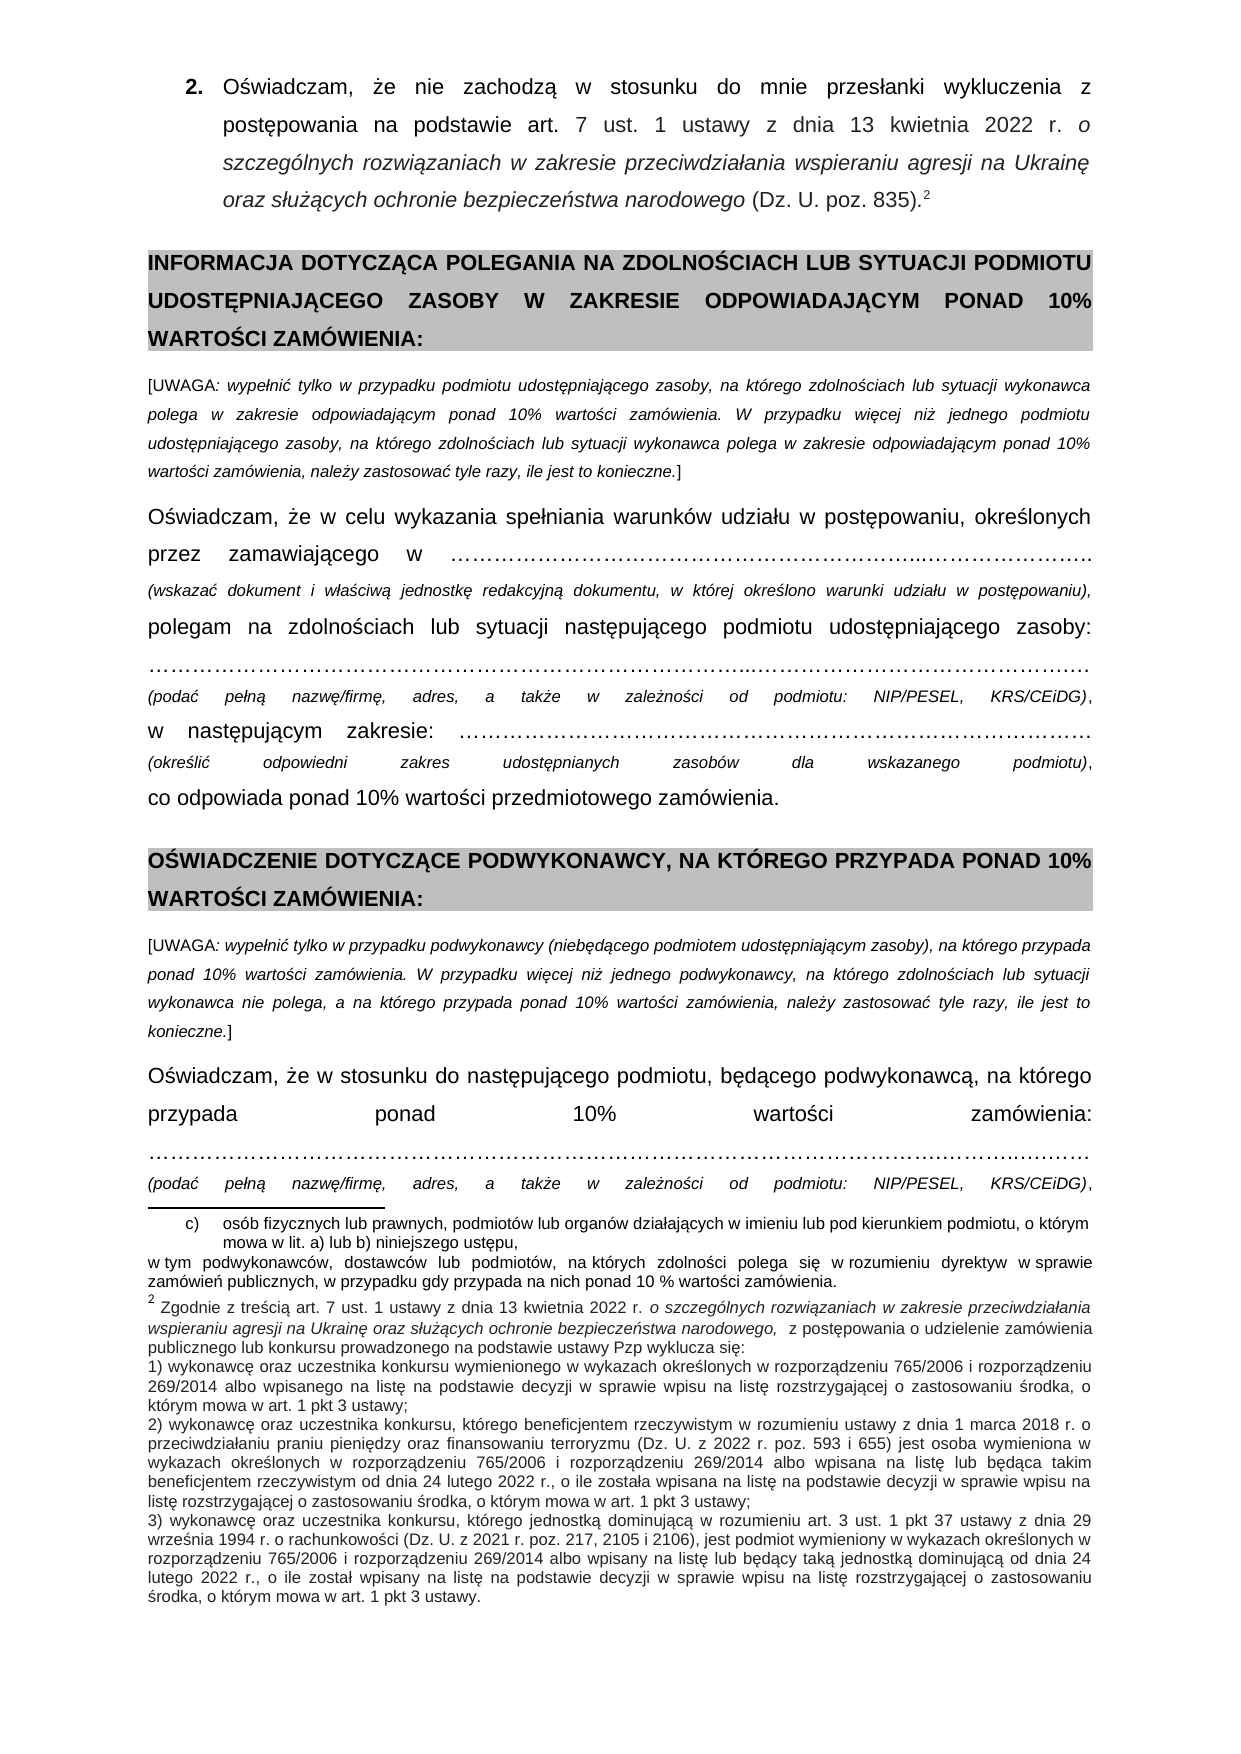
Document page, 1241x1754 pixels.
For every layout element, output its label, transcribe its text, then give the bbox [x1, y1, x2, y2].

text Oświadczam, że w celu wykazania spełniania warunków udziału w postępowaniu, określonych przez zamawiającego w ………………………………………………………...………………….. (wskazać dokument i właściwą jednostkę redakcyjną dokumentu, w której określono warunki udziału w postępowaniu), polegam na zdolnościach lub sytuacji następującego podmiotu udostępniającego zasoby: ………………………………………………………………………...…………………………………….… (podać pełną nazwę/firmę, adres, a także w zależności od podmiotu: NIP/PESEL, KRS/CEiDG), w następującym zakresie: …………………………………………………………………………… (określić odpowiedni zakres udostępnianych zasobów dla wskazanego podmiotu), co odpowiada ponad 10% wartości przedmiotowego zamówienia. [148, 503, 1093, 810]
text INFORMACJA DOTYCZĄCA POLEGANIA NA ZDOLNOŚCIACH LUB SYTUACJI PODMIOTU UDOSTĘPNIAJĄCEGO ZASOBY W ZAKRESIE ODPOWIADAJĄCYM PONAD 10% WARTOŚCI ZAMÓWIENIA: [148, 250, 1093, 351]
text [UWAGA: wypełnić tylko w przypadku podwykonawcy (niebędącego podmiotem udostępniającym zasoby), na którego przypada ponad 10% wartości zamówienia. W przypadku więcej niż jednego podwykonawcy, na którego zdolnościach lub sytuacji wykonawca nie polega, a na którego przypada ponad 10% wartości zamówienia, należy zastosować tyle razy, ile jest to konieczne.] [148, 936, 1093, 1041]
text [UWAGA: wypełnić tylko w przypadku podmiotu udostępniającego zasoby, na którego zdolnościach lub sytuacji wykonawca polega w zakresie odpowiadającym ponad 10% wartości zamówienia. W przypadku więcej niż jednego podmiotu udostępniającego zasoby, na którego zdolnościach lub sytuacji wykonawca polega w zakresie odpowiadającym ponad 10% wartości zamówienia, należy zastosować tyle razy, ile jest to konieczne.] [148, 376, 1093, 481]
text Oświadczam, że w stosunku do następującego podmiotu, będącego podwykonawcą, na którego przypada ponad 10% wartości zamówienia: ……………………………………………………………………………………………….………..….…… (podać pełną nazwę/firmę, adres, a także w zależności od podmiotu: NIP/PESEL, KRS/CEiDG), nie zachodzą podstawy wykluczenia z postępowania o udzielenie zamówienia przewidziane w art. 5k rozporządzenia 833/2014 w brzmieniu nadanym rozporządzeniem 2022/576. [148, 1063, 1093, 1193]
list Oświadczam, że nie zachodzą w stosunku do mnie przesłanki wykluczenia z postępowania na podstawie art. 7 ust. 1 ustawy z dnia 13 kwietnia 2022 r. o szczególnych rozwiązaniach w zakresie przeciwdziałania wspieraniu agresji na Ukrainę oraz służących ochronie bezpieczeństwa narodowego (Dz. U. poz. 835). [185, 74, 1093, 212]
text OŚWIADCZENIE DOTYCZĄCE PODWYKONAWCY, NA KTÓREGO PRZYPADA PONAD 10% WARTOŚCI ZAMÓWIENIA: [148, 848, 1093, 911]
